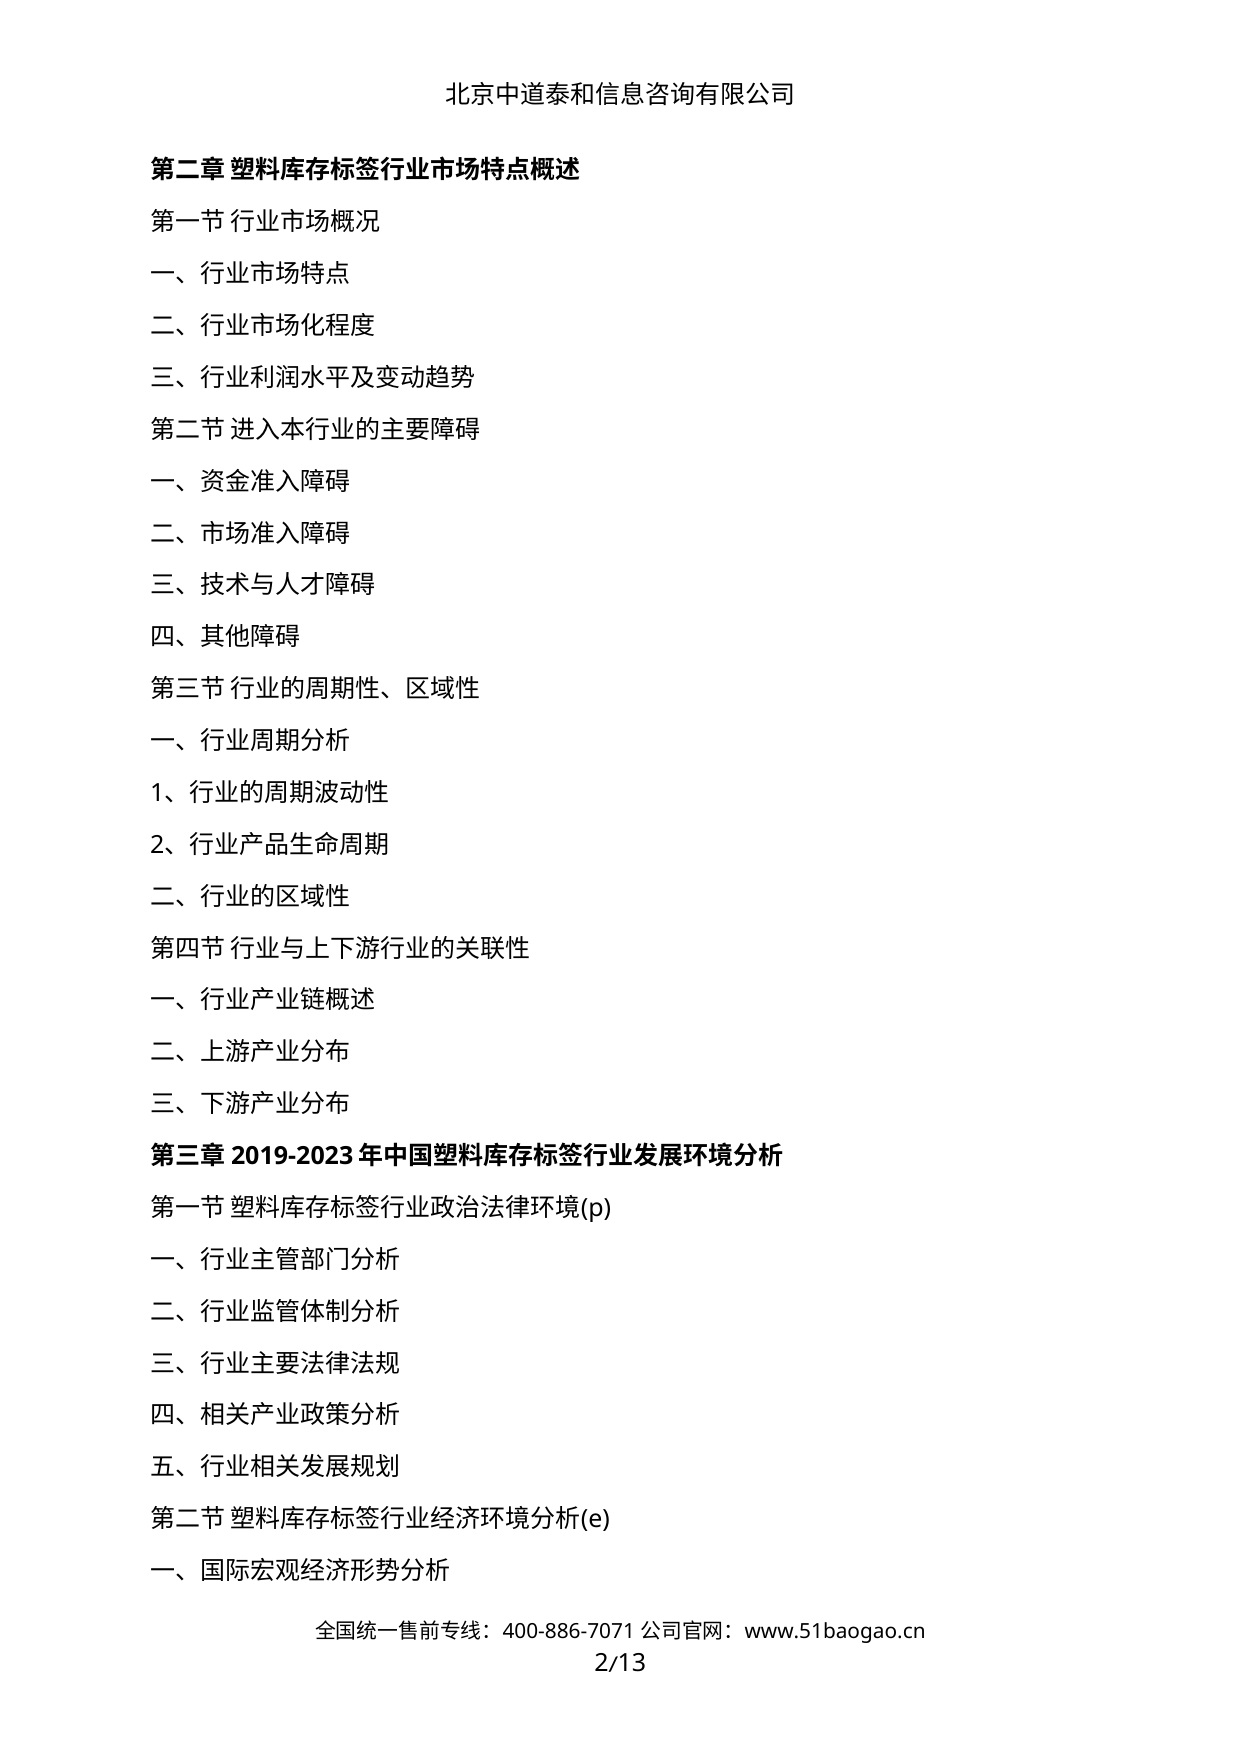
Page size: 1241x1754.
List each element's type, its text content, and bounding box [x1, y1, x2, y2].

text 二、行业监管体制分析 [150, 1291, 1090, 1327]
text 三、行业利润水平及变动趋势 [150, 357, 1090, 394]
text 三、行业主要法律法规 [150, 1343, 1090, 1379]
text 第一节 塑料库存标签行业政治法律环境(p) [150, 1187, 1090, 1224]
text 第三章 2019-2023年中国塑料库存标签行业发展环境分析 [150, 1136, 1090, 1172]
text 第三节 行业的周期性、区域性 [150, 669, 1090, 705]
text 1、行业的周期波动性 [150, 772, 1090, 809]
text 一、行业主管部门分析 [150, 1239, 1090, 1276]
text 一、国际宏观经济形势分析 [150, 1551, 1090, 1587]
text 第二章 塑料库存标签行业市场特点概述 [150, 150, 1090, 186]
text 二、市场准入障碍 [150, 513, 1090, 549]
text 第四节 行业与上下游行业的关联性 [150, 928, 1090, 964]
text 2、行业产品生命周期 [150, 824, 1090, 861]
text 第一节 行业市场概况 [150, 202, 1090, 238]
text 一、资金准入障碍 [150, 461, 1090, 497]
text 一、行业周期分析 [150, 721, 1090, 757]
text 三、下游产业分布 [150, 1084, 1090, 1120]
text 二、上游产业分布 [150, 1032, 1090, 1068]
text 第二节 塑料库存标签行业经济环境分析(e) [150, 1499, 1090, 1535]
text 四、其他障碍 [150, 617, 1090, 653]
text 五、行业相关发展规划 [150, 1447, 1090, 1483]
text 一、行业市场特点 [150, 254, 1090, 290]
text 三、技术与人才障碍 [150, 565, 1090, 601]
text 二、行业市场化程度 [150, 306, 1090, 342]
text 二、行业的区域性 [150, 876, 1090, 912]
text 一、行业产业链概述 [150, 980, 1090, 1016]
text 第二节 进入本行业的主要障碍 [150, 409, 1090, 446]
text 四、相关产业政策分析 [150, 1395, 1090, 1431]
